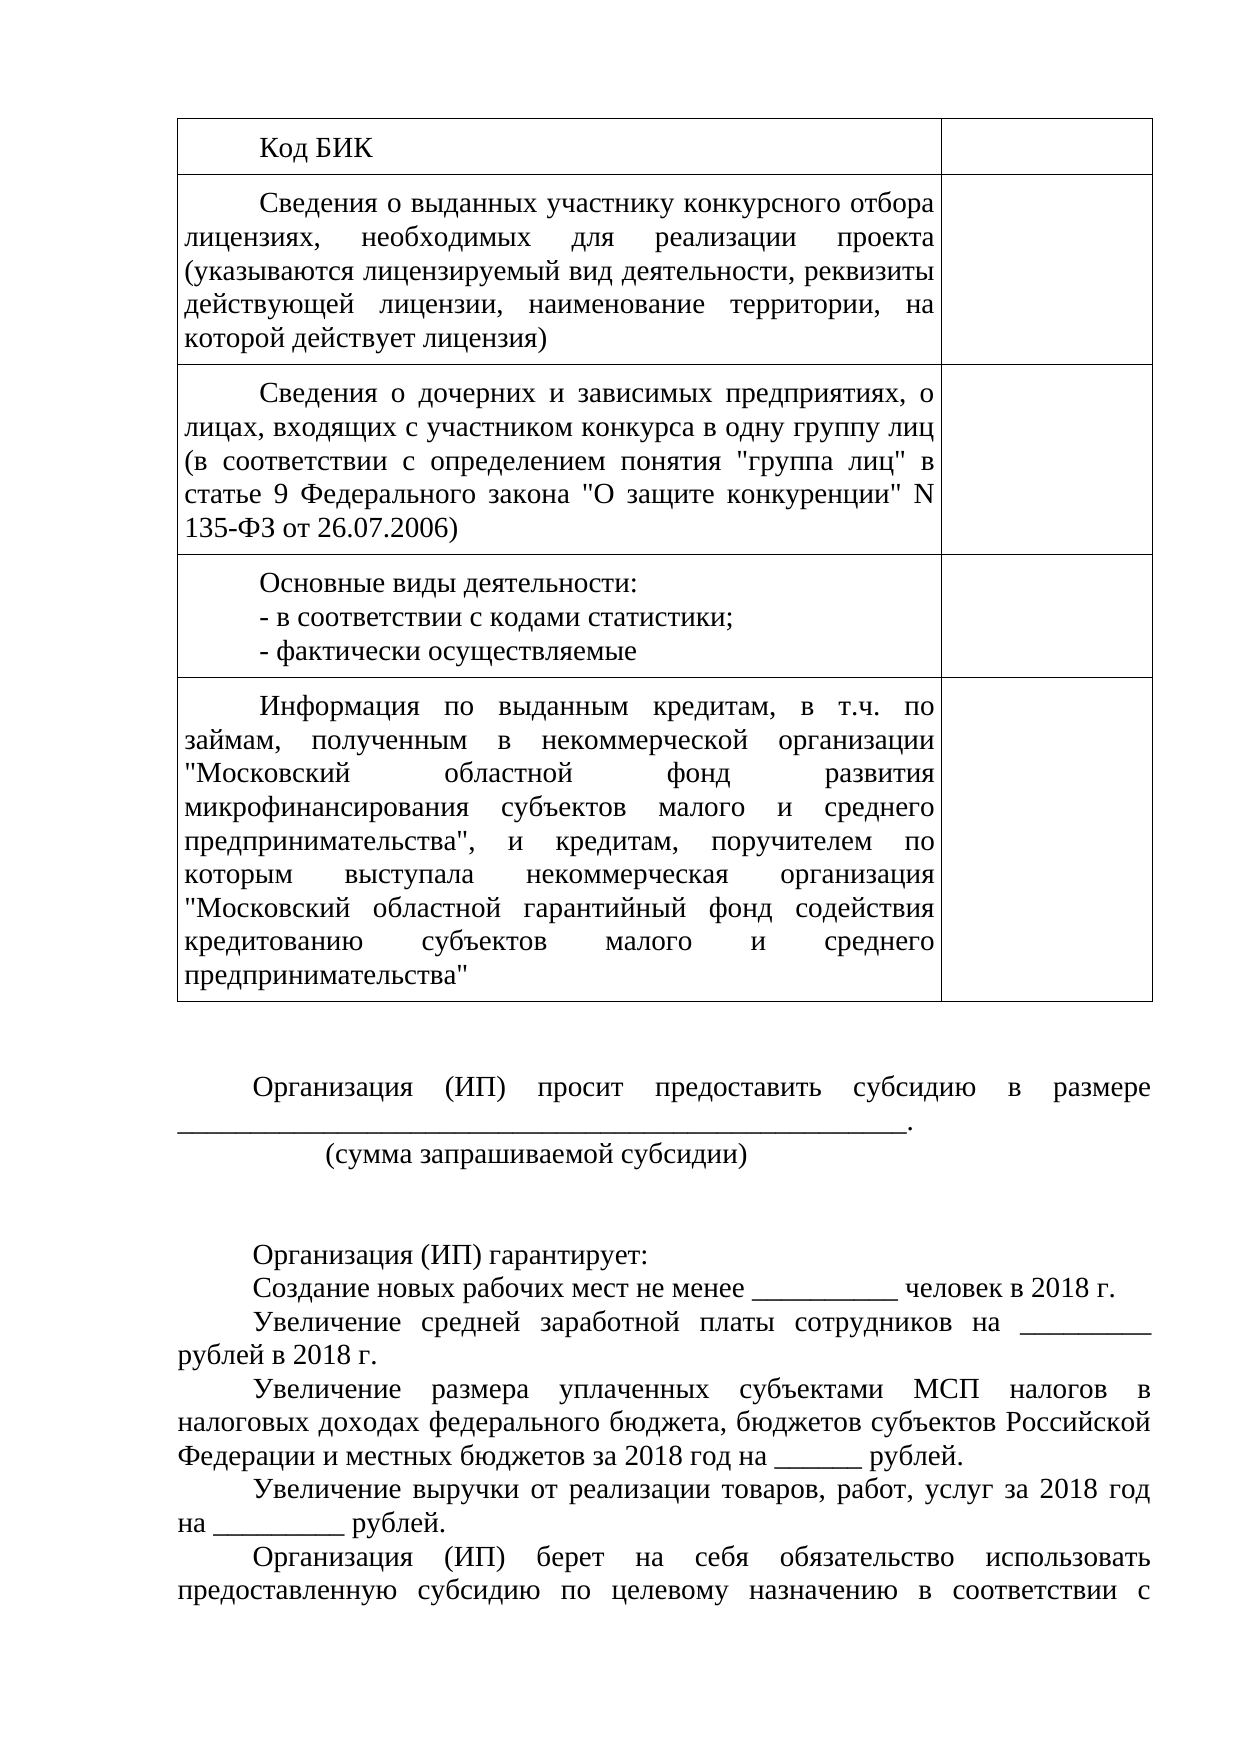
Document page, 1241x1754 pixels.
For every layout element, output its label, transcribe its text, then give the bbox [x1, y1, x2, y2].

table_cell [942, 119, 1152, 174]
text Увеличение выручки от реализации товаров, работ, услуг за 2018 год на _________ рублей. [177, 1472, 1152, 1539]
table_cell Сведения о выданных участнику конкурсного отбора лицензиях, необходимых для реализации проекта (указываются лицензируемый вид деятельности, реквизиты действующей лицензии, наименование территории, на которой действует лицензия) [178, 175, 941, 364]
text Создание новых рабочих мест не менее __________ человек в 2018 г. [177, 1270, 1152, 1304]
table_cell Информация по выданным кредитам, в т.ч. по займам, полученным в некоммерческой организации "Московский областной фонд развития микрофинансирования субъектов малого и среднего предпринимательства", и кредитам, поручителем по которым выступала некоммерческая организация "Московский областной гарантийный фонд содействия кредитованию субъектов малого и среднего предпринимательства" [178, 678, 941, 1001]
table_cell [178, 119, 941, 174]
text Увеличение размера уплаченных субъектами МСП налогов в налоговых доходах федерального бюджета, бюджетов субъектов Российской Федерации и местных бюджетов за 2018 год на ______ рублей. [177, 1371, 1152, 1472]
text Увеличение средней заработной платы сотрудников на _________ рублей в 2018 г. [177, 1304, 1152, 1371]
table_cell [942, 555, 1152, 677]
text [177, 1539, 1152, 1606]
table_cell Основные виды деятельности: - в соответствии с кодами статистики; - фактически осуществляемые [178, 555, 941, 677]
table_cell Сведения о дочерних и зависимых предприятиях, о лицах, входящих с участником конкурса в одну группу лиц (в соответствии с определением понятия "группа лиц" в статье 9 Федерального закона "О защите конкуренции" N 135-ФЗ от 26.07.2006) [178, 365, 941, 554]
table_cell [942, 678, 1152, 1001]
text Организация (ИП) гарантирует: [177, 1237, 1152, 1270]
text (сумма запрашиваемой субсидии) [177, 1136, 1152, 1170]
text Организация (ИП) просит предоставить субсидию в размере __________________________________________________. [177, 1069, 1152, 1136]
table_cell [942, 365, 1152, 554]
table_cell [942, 175, 1152, 364]
